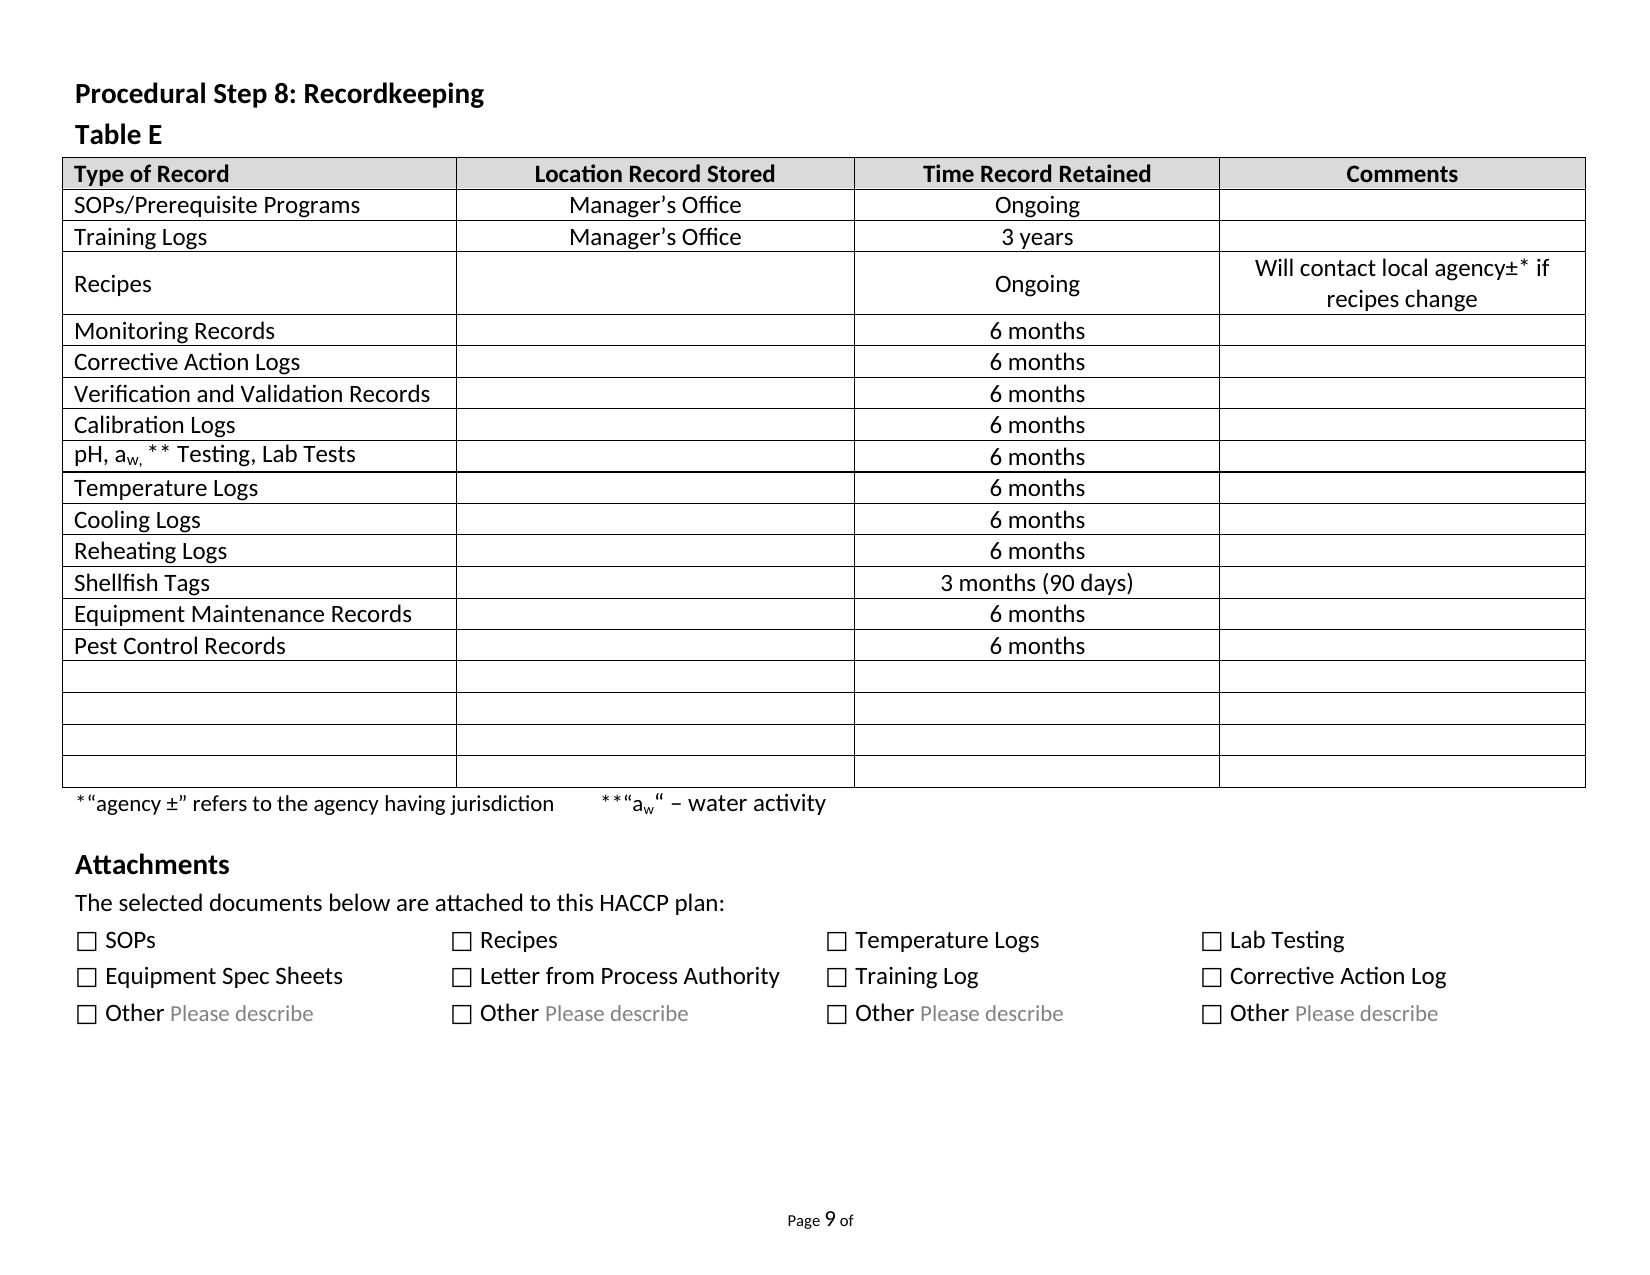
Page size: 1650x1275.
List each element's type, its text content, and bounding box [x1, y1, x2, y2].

table_cell [1220, 661, 1585, 692]
table_cell [855, 661, 1219, 692]
table_cell 6 months [855, 315, 1219, 345]
table_cell [1220, 190, 1585, 220]
table_header Type of Record [63, 158, 456, 188]
table_cell [1220, 693, 1585, 724]
table_cell [457, 473, 854, 503]
table_cell [63, 693, 456, 724]
table_cell [457, 409, 854, 440]
table_cell [457, 315, 854, 345]
table_cell [457, 567, 854, 597]
table_cell □ Other Please describe [397, 996, 803, 1028]
table_cell 6 months [855, 346, 1219, 377]
table_cell [63, 661, 456, 692]
table_cell [855, 756, 1219, 787]
table_header □ SOPs [70, 926, 397, 958]
table_cell [63, 756, 456, 787]
table_cell [1220, 725, 1585, 755]
table_cell [1220, 346, 1585, 377]
table_cell Pest Control Records [63, 630, 456, 660]
table_cell [1220, 504, 1585, 534]
subtitle Attachments [75, 846, 1598, 882]
table_cell pH, aw, ** Testing, Lab Tests [63, 441, 456, 471]
table_cell [457, 346, 854, 377]
table_cell □ Other Please describe [1132, 996, 1453, 1028]
table_cell Manager’s Office [457, 221, 854, 251]
table_cell Verification and Validation Records [63, 378, 456, 408]
table_cell □ Training Log [804, 958, 1132, 996]
table_cell [1220, 315, 1585, 345]
table_cell [457, 599, 854, 629]
table_cell Shellfish Tags [63, 567, 456, 597]
table_cell Training Logs [63, 221, 456, 251]
table_cell [63, 725, 456, 755]
table_cell Calibration Logs [63, 409, 456, 440]
table_header Time Record Retained [855, 158, 1219, 188]
table_cell 6 months [855, 473, 1219, 503]
table_cell □ Letter from Process Authority [397, 958, 803, 996]
table_cell [457, 535, 854, 566]
table_cell [1220, 441, 1585, 471]
table_header □ Temperature Logs [804, 926, 1132, 958]
table_cell 6 months [855, 630, 1219, 660]
table_cell Manager’s Office [457, 190, 854, 220]
table_header Comments [1220, 158, 1585, 188]
text The selected documents below are attached to this HACCP plan: [75, 887, 1598, 918]
table_header Location Record Stored [457, 158, 854, 188]
table_cell Equipment Maintenance Records [63, 599, 456, 629]
table_cell Ongoing [855, 252, 1219, 314]
table_cell Ongoing [855, 190, 1219, 220]
table_cell [855, 725, 1219, 755]
table_cell [1220, 221, 1585, 251]
table_cell [1220, 756, 1585, 787]
table_cell 3 months (90 days) [855, 567, 1219, 597]
table_cell Recipes [63, 252, 456, 314]
table_cell [457, 693, 854, 724]
table_cell Reheating Logs [63, 535, 456, 566]
table_cell [1220, 599, 1585, 629]
table_cell 3 years [855, 221, 1219, 251]
table_cell Corrective Action Logs [63, 346, 456, 377]
table_cell Monitoring Records [63, 315, 456, 345]
table_cell Cooling Logs [63, 504, 456, 534]
table_cell [1220, 567, 1585, 597]
table_cell □ Equipment Spec Sheets [70, 958, 397, 996]
table_cell [457, 252, 854, 314]
table_cell [1220, 630, 1585, 660]
table_cell Temperature Logs [63, 473, 456, 503]
table_cell [457, 630, 854, 660]
table_cell 6 months [855, 378, 1219, 408]
table_cell 6 months [855, 409, 1219, 440]
table_cell [457, 504, 854, 534]
table_header □ Lab Testing [1132, 926, 1453, 958]
table_cell [1220, 473, 1585, 503]
table_cell 6 months [855, 599, 1219, 629]
table_cell [855, 693, 1219, 724]
table_cell 6 months [855, 441, 1219, 471]
table_cell Will contact local agency±* if recipes change [1220, 252, 1585, 314]
table_cell [457, 441, 854, 471]
table_cell [1220, 535, 1585, 566]
table_cell □ Other Please describe [804, 996, 1132, 1028]
table_cell [1220, 409, 1585, 440]
text *“agency ±” refers to the agency having jurisdiction **“aw“ – water activity [75, 788, 1598, 821]
table_cell [457, 378, 854, 408]
table_cell □ Other Please describe [70, 996, 397, 1028]
table_header □ Recipes [397, 926, 803, 958]
subtitle Procedural Step 8: Recordkeeping Table E [75, 75, 486, 152]
table_cell 6 months [855, 504, 1219, 534]
table_cell [457, 661, 854, 692]
table_cell 6 months [855, 535, 1219, 566]
table_cell [1220, 378, 1585, 408]
table_cell □ Corrective Action Log [1132, 958, 1453, 996]
table_cell [457, 756, 854, 787]
table_cell [457, 725, 854, 755]
table_cell SOPs/Prerequisite Programs [63, 190, 456, 220]
